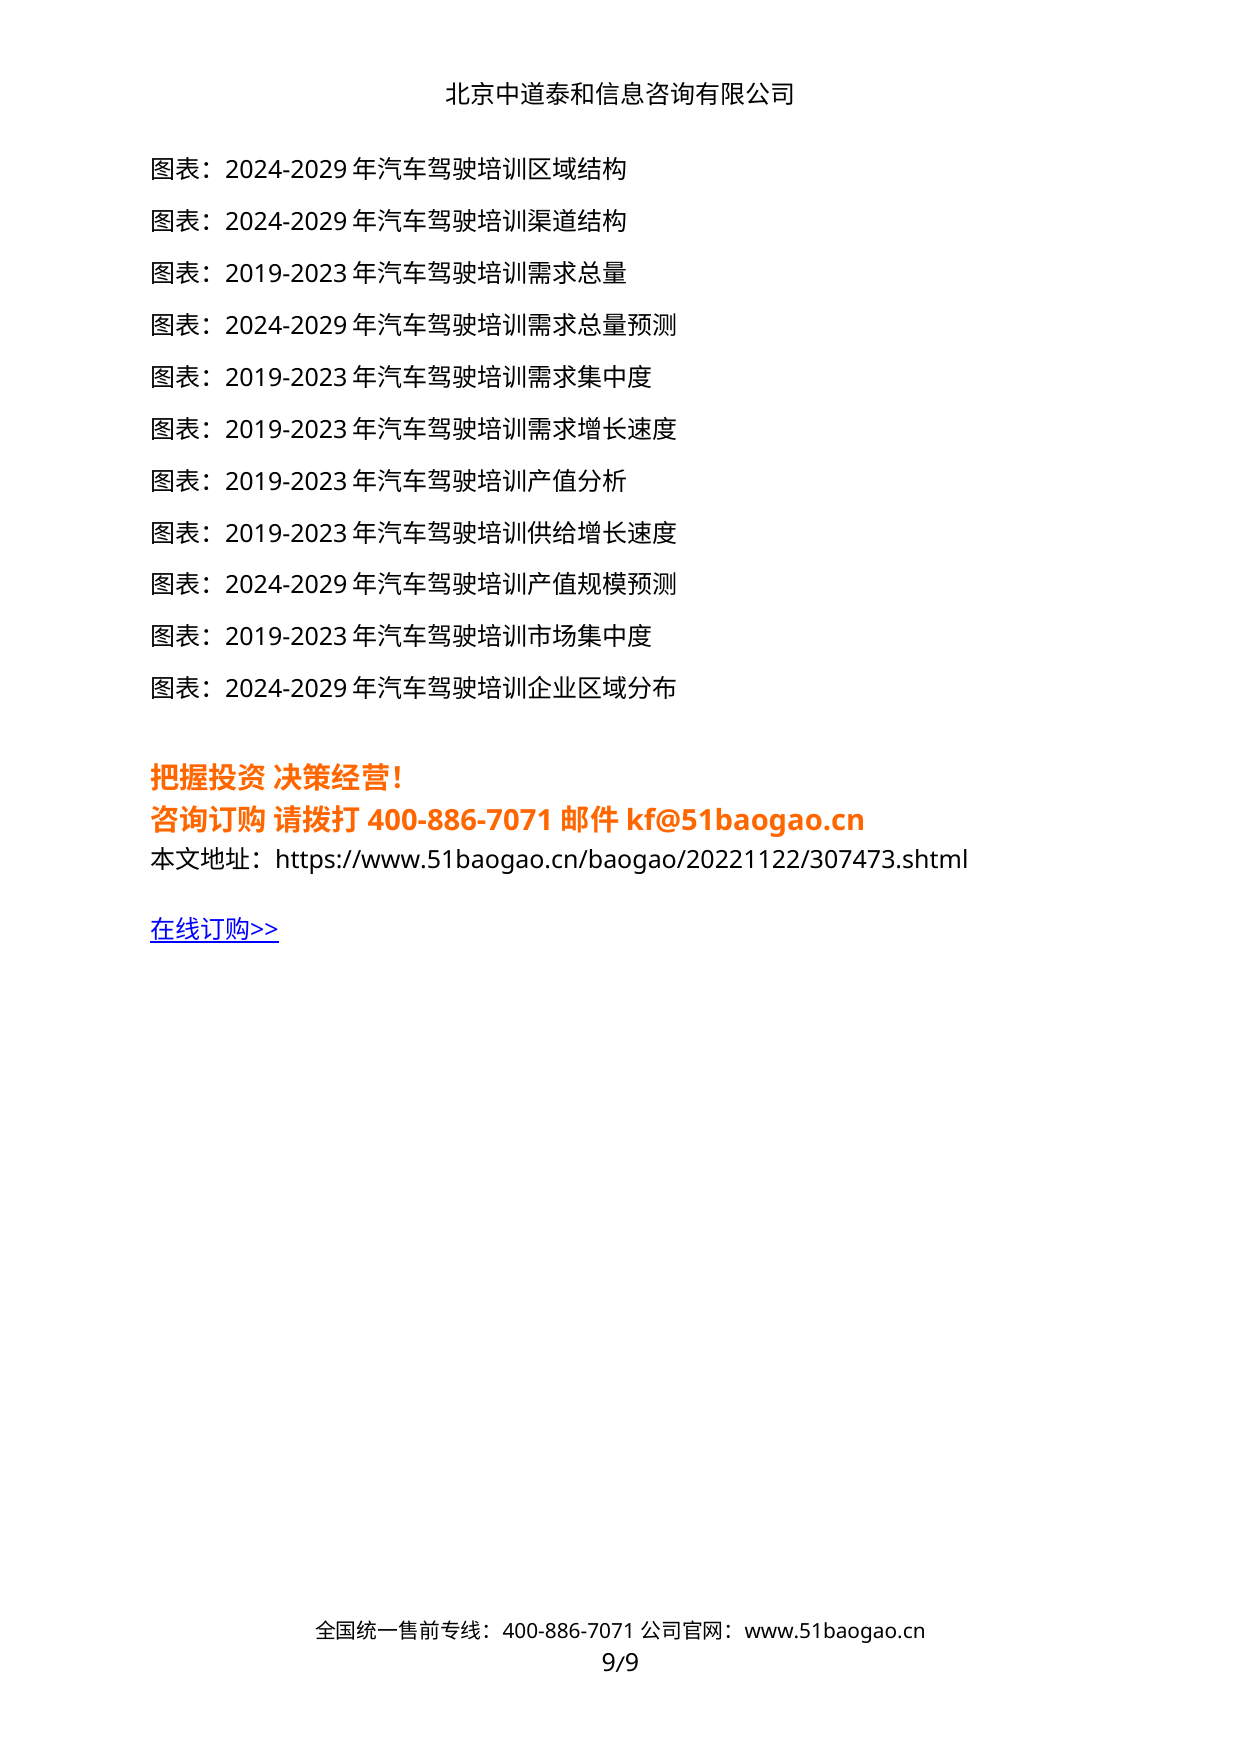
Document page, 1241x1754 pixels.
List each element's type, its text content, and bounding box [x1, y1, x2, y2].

text 图表：2024-2029年汽车驾驶培训需求总量预测 [150, 306, 1090, 342]
text 图表：2024-2029年汽车驾驶培训渠道结构 [150, 202, 1090, 238]
text 在线订购>> [150, 876, 1090, 946]
text 图表：2024-2029年汽车驾驶培训产值规模预测 [150, 565, 1090, 601]
text 图表：2019-2023年汽车驾驶培训市场集中度 [150, 617, 1090, 653]
text 图表：2019-2023年汽车驾驶培训需求集中度 [150, 357, 1090, 394]
text 图表：2019-2023年汽车驾驶培训产值分析 [150, 461, 1090, 497]
text 图表：2024-2029年汽车驾驶培训企业区域分布 [150, 669, 1090, 705]
text 图表：2019-2023年汽车驾驶培训供给增长速度 [150, 513, 1090, 549]
text 图表：2019-2023年汽车驾驶培训需求增长速度 [150, 409, 1090, 446]
text 图表：2019-2023年汽车驾驶培训需求总量 [150, 254, 1090, 290]
text 图表：2024-2029年汽车驾驶培训区域结构 [150, 150, 1090, 186]
text 把握投资 决策经营！咨询订购 请拨打 400-886-7071 邮件 kf@51baogao.cn本文地址：https://www.51baogao.cn/baogao/20221122/307473.shtml [150, 721, 1090, 876]
